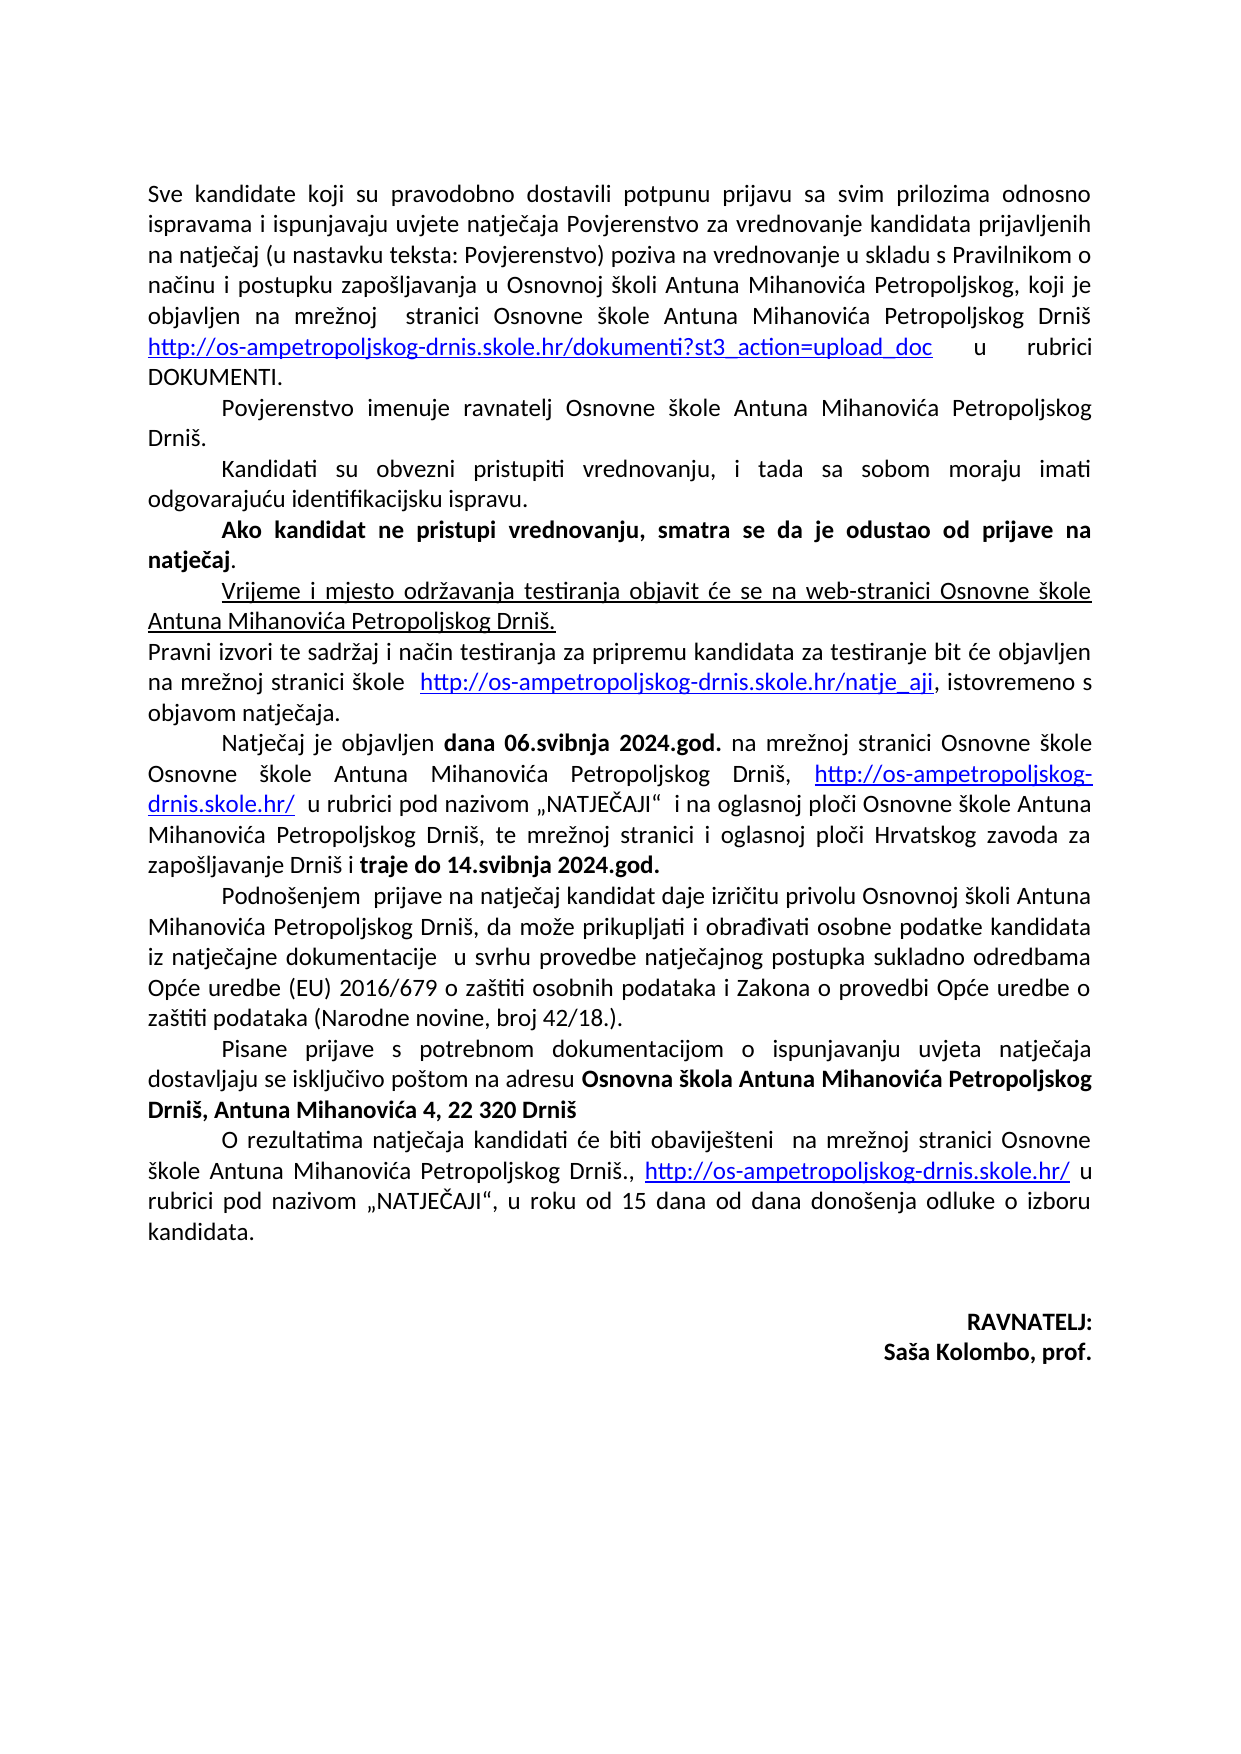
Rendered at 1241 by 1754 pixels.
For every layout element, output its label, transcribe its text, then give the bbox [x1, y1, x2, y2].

text Ako kandidat ne pristupi vrednovanju, smatra se da je odustao od prijave na natječaj. [148, 514, 1093, 575]
text Pravni izvori te sadržaj i način testiranja za pripremu kandidata za testiranje bit će objavljen na mrežnoj stranici škole http://os-ampetropoljskog-drnis.skole.hr/natje_aji, istovremeno s objavom natječaja. [148, 636, 1093, 727]
text Kandidati su obvezni pristupiti vrednovanju, i tada sa sobom moraju imati odgovarajuću identifikacijsku ispravu. [148, 453, 1093, 514]
text Vrijeme i mjesto održavanja testiranja objavit će se na web-stranici Osnovne škole Antuna Mihanovića Petropoljskog Drniš. [148, 575, 1093, 636]
text Pisane prijave s potrebnom dokumentacijom o ispunjavanju uvjeta natječaja dostavljaju se isključivo poštom na adresu Osnovna škola Antuna Mihanovića Petropoljskog Drniš, Antuna Mihanovića 4, 22 320 Drniš [148, 1033, 1093, 1124]
text Sve kandidate koji su pravodobno dostavili potpunu prijavu sa svim prilozima odnosno ispravama i ispunjavaju uvjete natječaja Povjerenstvo za vrednovanje kandidata prijavljenih na natječaj (u nastavku teksta: Povjerenstvo) poziva na vrednovanje u skladu s Pravilnikom o načinu i postupku zapošljavanja u Osnovnoj školi Antuna Mihanovića Petropoljskog, koji je objavljen na mrežnoj stranici Osnovne škole Antuna Mihanovića Petropoljskog Drniš http://os-ampetropoljskog-drnis.skole.hr/dokumenti?st3_action=upload_doc u rubrici DOKUMENTI. [148, 178, 1093, 392]
text Podnošenjem prijave na natječaj kandidat daje izričitu privolu Osnovnoj školi Antuna Mihanovića Petropoljskog Drniš, da može prikupljati i obrađivati osobne podatke kandidata iz natječajne dokumentacije u svrhu provedbe natječajnog postupka sukladno odredbama Opće uredbe (EU) 2016/679 o zaštiti osobnih podataka i Zakona o provedbi Opće uredbe o zaštiti podataka (Narodne novine, broj 42/18.). [148, 880, 1093, 1033]
text Natječaj je objavljen dana 06.svibnja 2024.god. na mrežnoj stranici Osnovne škole Osnovne škole Antuna Mihanovića Petropoljskog Drniš, http://os-ampetropoljskog-drnis.skole.hr/ u rubrici pod nazivom „NATJEČAJI“ i na oglasnoj ploči Osnovne škole Antuna Mihanovića Petropoljskog Drniš, te mrežnoj stranici i oglasnoj ploči Hrvatskog zavoda za zapošljavanje Drniš i traje do 14.svibnja 2024.god. [148, 727, 1093, 880]
text Povjerenstvo imenuje ravnatelj Osnovne škole Antuna Mihanovića Petropoljskog Drniš. [148, 392, 1093, 453]
text RAVNATELJ: [148, 1306, 1093, 1336]
text O rezultatima natječaja kandidati će biti obaviješteni na mrežnoj stranici Osnovne škole Antuna Mihanovića Petropoljskog Drniš., http://os-ampetropoljskog-drnis.skole.hr/ u rubrici pod nazivom „NATJEČAJI“, u roku od 15 dana od dana donošenja odluke o izboru kandidata. [148, 1124, 1093, 1246]
text Saša Kolombo, prof. [148, 1336, 1093, 1367]
